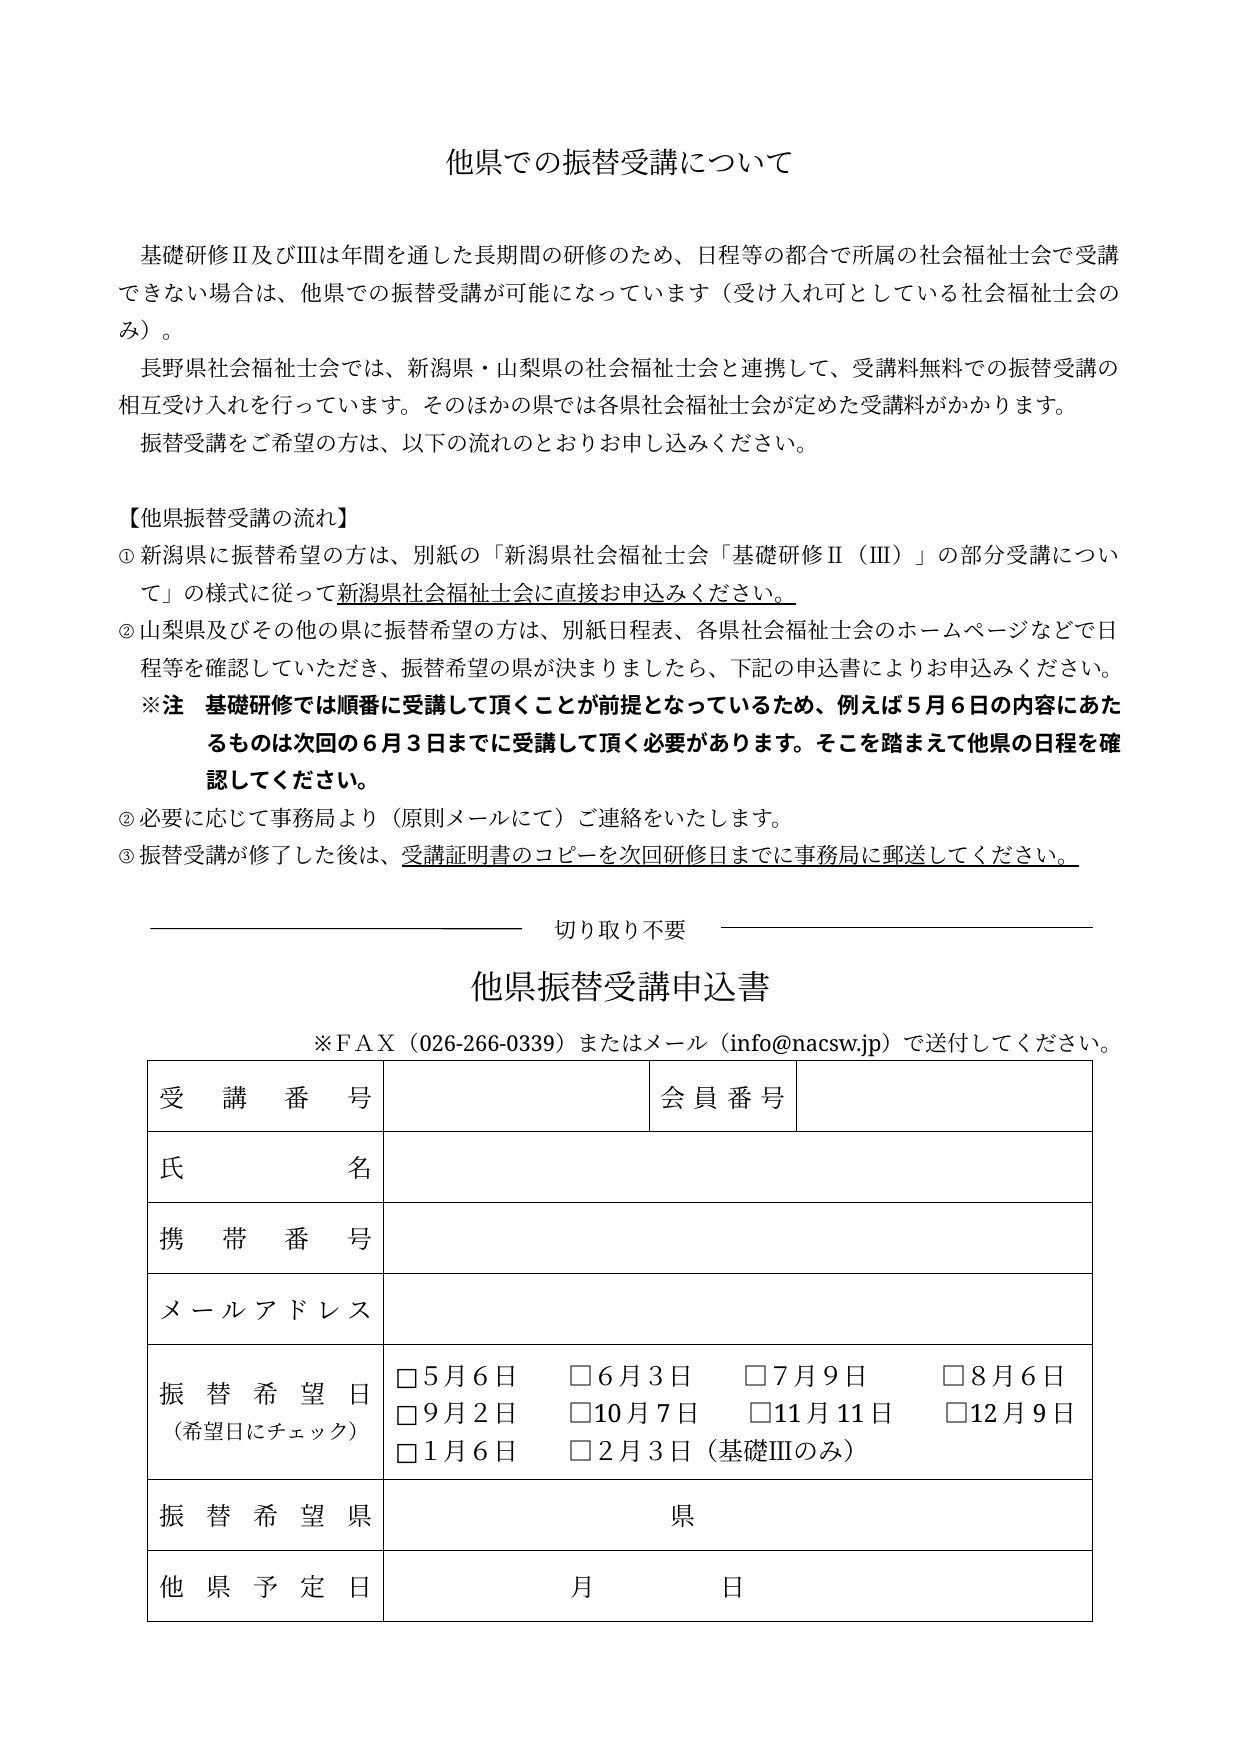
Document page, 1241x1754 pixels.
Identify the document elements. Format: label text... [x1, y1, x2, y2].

table_cell 他県予定日 [148, 1551, 383, 1621]
text ②必要に応じて事務局より（原則メールにて）ご連絡をいたします。 [118, 798, 1122, 835]
text ①新潟県に振替希望の方は、別紙の「新潟県社会福祉士会「基礎研修Ⅱ（Ⅲ）」の部分受講について」の様式に従って新潟県社会福祉士会に直接お申込みください。 [118, 535, 1122, 610]
text 他県での振替受講について [118, 123, 1122, 198]
table_cell □５月６日 □６月３日 □７月９日 □８月６日 □９月２日 □10月7日 □11月11日 □12月9日 □１月６日 □２月３日（基礎Ⅲのみ） [384, 1345, 1092, 1479]
table_cell メールアドレス [148, 1274, 383, 1344]
table_header 受講番号 [148, 1061, 383, 1131]
text 長野県社会福祉士会では、新潟県・山梨県の社会福祉士会と連携して、受講料無料での振替受講の相互受け入れを行っています。そのほかの県では各県社会福祉士会が定めた受講料がかかります。 [118, 348, 1122, 423]
text ※注 基礎研修では順番に受講して頂くことが前提となっているため、例えば５月６日の内容にあたるものは次回の６月３日までに受講して頂く必要があります。そこを踏まえて他県の日程を確認してください。 [118, 685, 1122, 798]
text ※ＦＡＸ（026-266-0339）またはメール（info@nacsw.jp）で送付してください。 [118, 1023, 1122, 1060]
text 切り取り不要 [118, 910, 1122, 948]
table_cell 振替希望日 （希望日にチェック） [148, 1345, 383, 1479]
table_cell 携帯番号 [148, 1203, 383, 1273]
table_header [797, 1061, 1092, 1131]
text 基礎研修Ⅱ及びⅢは年間を通した長期間の研修のため、日程等の都合で所属の社会福祉士会で受講できない場合は、他県での振替受講が可能になっています（受け入れ可としている社会福祉士会のみ）。 [118, 235, 1122, 348]
table_cell 振替希望県 [148, 1480, 383, 1550]
text ③振替受講が修了した後は、受講証明書のコピーを次回研修日までに事務局に郵送してください。 [118, 835, 1122, 873]
text 【他県振替受講の流れ】 [118, 498, 1122, 535]
table_header 会員番号 [650, 1061, 796, 1131]
text 他県振替受講申込書 [118, 948, 1122, 1023]
table_cell 月 日 [384, 1551, 1092, 1621]
table_cell [384, 1132, 1092, 1202]
table_cell [384, 1274, 1092, 1344]
table_cell 氏名 [148, 1132, 383, 1202]
text 振替受講をご希望の方は、以下の流れのとおりお申し込みください。 [118, 423, 1122, 460]
text ②山梨県及びその他の県に振替希望の方は、別紙日程表、各県社会福祉士会のホームページなどで日程等を確認していただき、振替希望の県が決まりましたら、下記の申込書によりお申込みください。 [118, 610, 1122, 685]
table_cell [384, 1203, 1092, 1273]
table_cell 県 [384, 1480, 1092, 1550]
table_header [384, 1061, 649, 1131]
